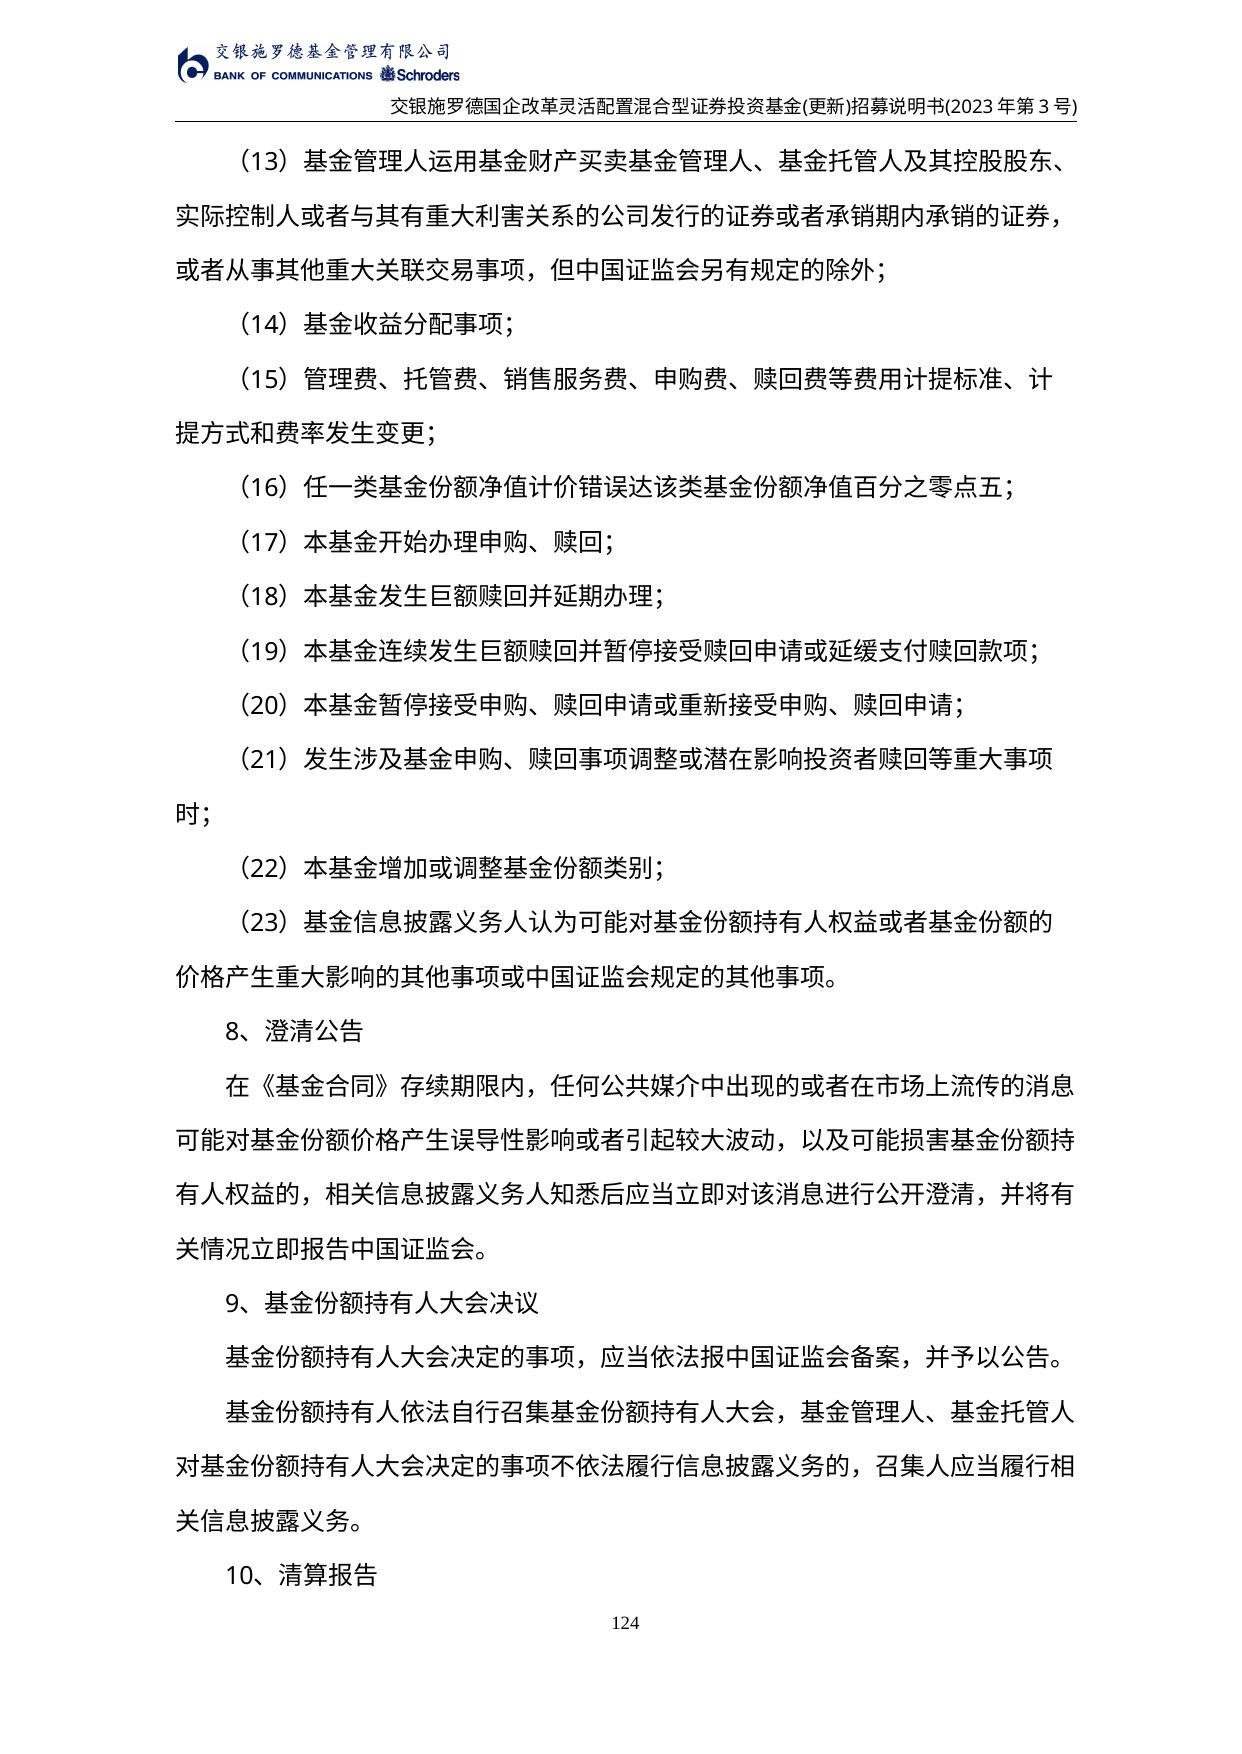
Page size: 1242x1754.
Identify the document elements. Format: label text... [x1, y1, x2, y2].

picture [178, 43, 460, 83]
text （14）基金收益分配事项； [175, 305, 1077, 341]
text 基金份额持有人大会决定的事项，应当依法报中国证监会备案，并予以公告。 [175, 1338, 1077, 1374]
text （13）基金管理人运用基金财产买卖基金管理人、基金托管人及其控股股东、实际控制人或者与其有重大利害关系的公司发行的证券或者承销期内承销的证券，或者从事其他重大关联交易事项，但中国证监会另有规定的除外； [175, 142, 1077, 287]
text 8、澄清公告 [175, 1012, 1077, 1048]
text （18）本基金发生巨额赎回并延期办理； [175, 577, 1077, 613]
text 10、清算报告 [175, 1555, 1077, 1592]
text （20）本基金暂停接受申购、赎回申请或重新接受申购、赎回申请； [175, 685, 1077, 722]
text 基金份额持有人依法自行召集基金份额持有人大会，基金管理人、基金托管人对基金份额持有人大会决定的事项不依法履行信息披露义务的，召集人应当履行相关信息披露义务。 [175, 1392, 1077, 1537]
text （15）管理费、托管费、销售服务费、申购费、赎回费等费用计提标准、计提方式和费率发生变更； [175, 359, 1077, 450]
text （17）本基金开始办理申购、赎回； [175, 522, 1077, 558]
text （19）本基金连续发生巨额赎回并暂停接受赎回申请或延缓支付赎回款项； [175, 631, 1077, 667]
text 9、基金份额持有人大会决议 [175, 1283, 1077, 1320]
text （23）基金信息披露义务人认为可能对基金份额持有人权益或者基金份额的价格产生重大影响的其他事项或中国证监会规定的其他事项。 [175, 903, 1077, 993]
text （22）本基金增加或调整基金份额类别； [175, 848, 1077, 885]
text （16）任一类基金份额净值计价错误达该类基金份额净值百分之零点五； [175, 468, 1077, 504]
text 在《基金合同》存续期限内，任何公共媒介中出现的或者在市场上流传的消息可能对基金份额价格产生误导性影响或者引起较大波动，以及可能损害基金份额持有人权益的，相关信息披露义务人知悉后应当立即对该消息进行公开澄清，并将有关情况立即报告中国证监会。 [175, 1066, 1077, 1265]
text （21）发生涉及基金申购、赎回事项调整或潜在影响投资者赎回等重大事项时； [175, 740, 1077, 830]
